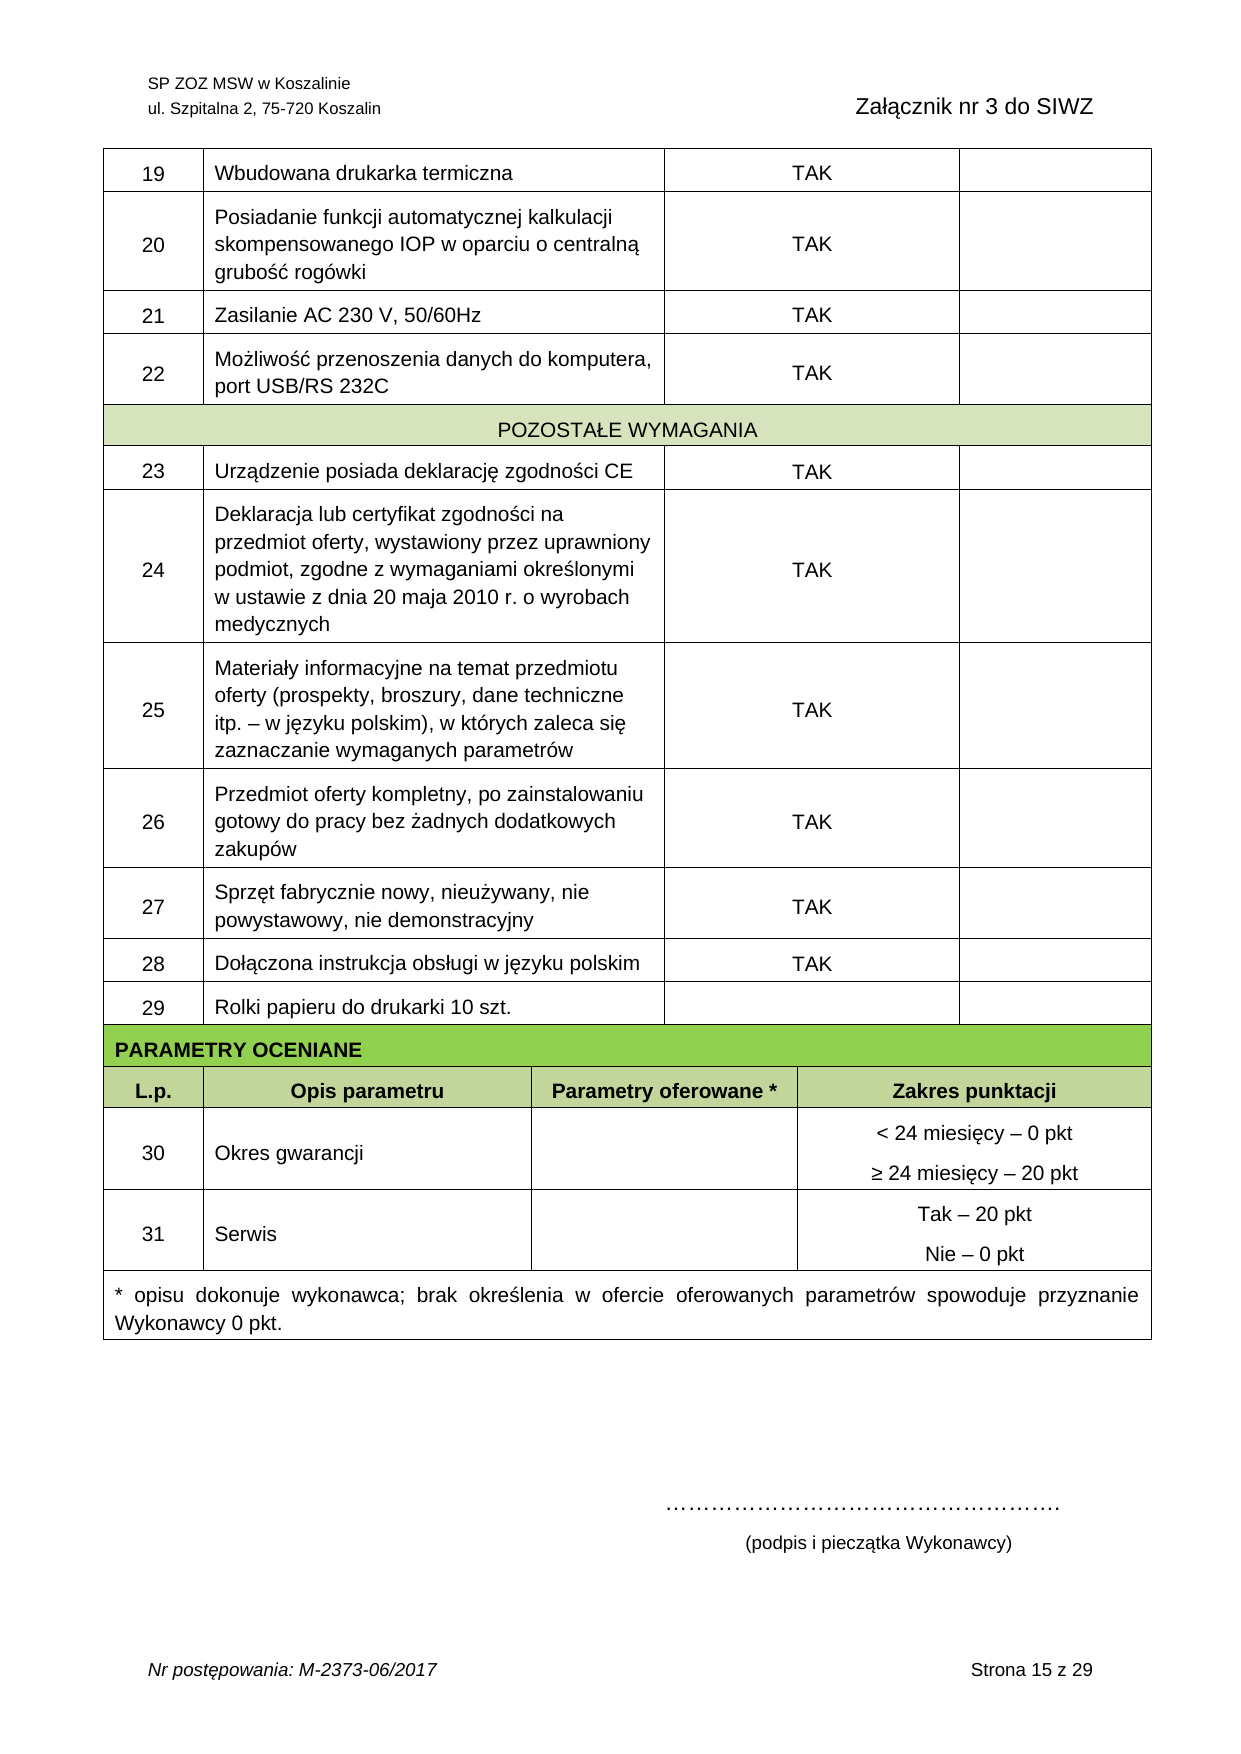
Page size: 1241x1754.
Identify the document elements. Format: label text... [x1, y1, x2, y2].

table_cell * opisu dokonuje wykonawca; brak określenia w ofercie oferowanych parametrów spowoduje przyznanie Wykonawcy 0 pkt. [104, 1271, 1151, 1339]
table_cell Posiadanie funkcji automatycznej kalkulacji skompensowanego IOP w oparciu o centralną grubość rogówki [204, 192, 664, 289]
table_cell 19 [104, 149, 203, 191]
table_cell POZOSTAŁE WYMAGANIA [104, 405, 1151, 445]
table_cell [960, 643, 1151, 768]
table_cell 26 [104, 769, 203, 867]
table_cell 20 [104, 192, 203, 289]
table_cell TAK [665, 446, 959, 489]
text ……………………………………………. [664, 1489, 1093, 1515]
table_cell [960, 192, 1151, 289]
table_cell 24 [104, 490, 203, 642]
table_cell 23 [104, 446, 203, 489]
table_cell [960, 446, 1151, 489]
table_cell 28 [104, 939, 203, 981]
table_cell 25 [104, 643, 203, 768]
table_cell Dołączona instrukcja obsługi w języku polskim [204, 939, 664, 981]
table_cell TAK [665, 939, 959, 981]
table_cell 22 [104, 334, 203, 404]
table_cell [960, 490, 1151, 642]
table_cell [960, 982, 1151, 1024]
table_cell TAK [665, 769, 959, 867]
table_cell Okres gwarancji [204, 1108, 531, 1188]
table_cell TAK [665, 149, 959, 191]
table_cell [960, 939, 1151, 981]
table_cell Opis parametru [204, 1067, 531, 1107]
table_cell TAK [665, 291, 959, 333]
table_cell Wbudowana drukarka termiczna [204, 149, 664, 191]
table_cell Zakres punktacji [798, 1067, 1151, 1107]
table_cell Parametry oferowane * [532, 1067, 797, 1107]
table_cell TAK [665, 868, 959, 937]
table_cell [532, 1190, 797, 1270]
table_cell < 24 miesięcy – 0 pkt ≥ 24 miesięcy – 20 pkt [798, 1108, 1151, 1188]
table_cell [960, 868, 1151, 937]
table_cell [960, 291, 1151, 333]
table_cell TAK [665, 490, 959, 642]
table_cell [665, 982, 959, 1024]
table_cell Serwis [204, 1190, 531, 1270]
table_cell 31 [104, 1190, 203, 1270]
table_cell Zasilanie AC 230 V, 50/60Hz [204, 291, 664, 333]
table_cell [960, 149, 1151, 191]
table_cell Możliwość przenoszenia danych do komputera, port USB/RS 232C [204, 334, 664, 404]
table_cell Sprzęt fabrycznie nowy, nieużywany, nie powystawowy, nie demonstracyjny [204, 868, 664, 937]
table_cell 29 [104, 982, 203, 1024]
table_cell L.p. [104, 1067, 203, 1107]
table_cell [532, 1108, 797, 1188]
table_cell [960, 334, 1151, 404]
table_cell TAK [665, 643, 959, 768]
table_cell [960, 769, 1151, 867]
table_cell TAK [665, 192, 959, 289]
table_cell Urządzenie posiada deklarację zgodności CE [204, 446, 664, 489]
table_cell PARAMETRY OCENIANE [104, 1025, 1151, 1066]
table_cell Przedmiot oferty kompletny, po zainstalowaniu gotowy do pracy bez żadnych dodatkowych zakupów [204, 769, 664, 867]
table_cell 27 [104, 868, 203, 937]
table_cell Tak – 20 pkt Nie – 0 pkt [798, 1190, 1151, 1270]
table_cell Materiały informacyjne na temat przedmiotu oferty (prospekty, broszury, dane techniczne itp. – w języku polskim), w których zaleca się zaznaczanie wymaganych parametrów [204, 643, 664, 768]
table_cell 30 [104, 1108, 203, 1188]
table_cell 21 [104, 291, 203, 333]
table_cell Deklaracja lub certyfikat zgodności na przedmiot oferty, wystawiony przez uprawniony podmiot, zgodne z wymaganiami określonymi w ustawie z dnia 20 maja 2010 r. o wyrobach medycznych [204, 490, 664, 642]
table_cell TAK [665, 334, 959, 404]
text (podpis i pieczątka Wykonawcy) [664, 1532, 1093, 1553]
table_cell Rolki papieru do drukarki 10 szt. [204, 982, 664, 1024]
